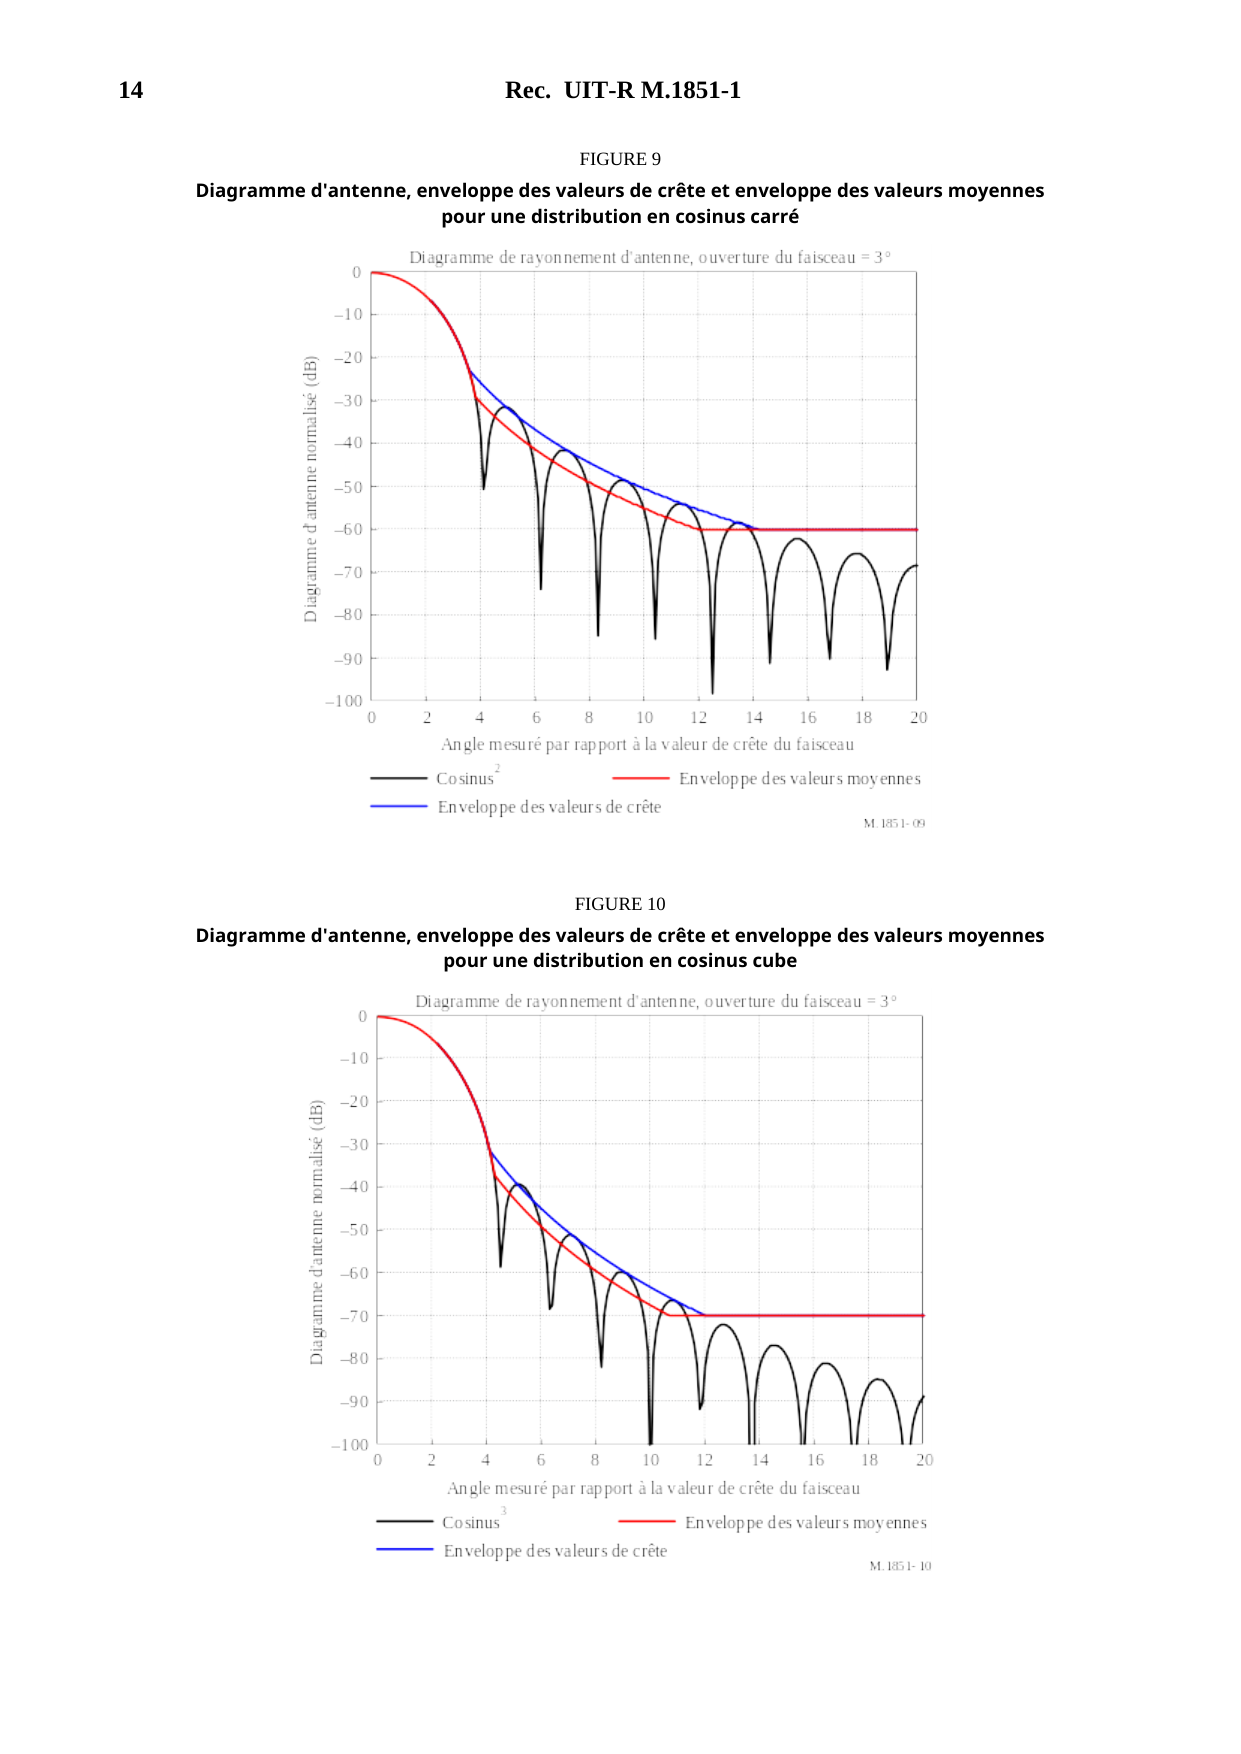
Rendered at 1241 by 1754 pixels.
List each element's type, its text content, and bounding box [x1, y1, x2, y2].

text Figure 9 [118, 148, 1122, 169]
text Figure 10 [118, 892, 1122, 914]
title Diagramme d'antenne, enveloppe des valeurs de crête et enveloppe des valeurs moyennes pour une distribution en cosinus cube [118, 922, 1122, 973]
title Diagramme d'antenne, enveloppe des valeurs de crête et enveloppe des valeurs moyennes pour une distribution en cosinus carré [118, 178, 1122, 229]
